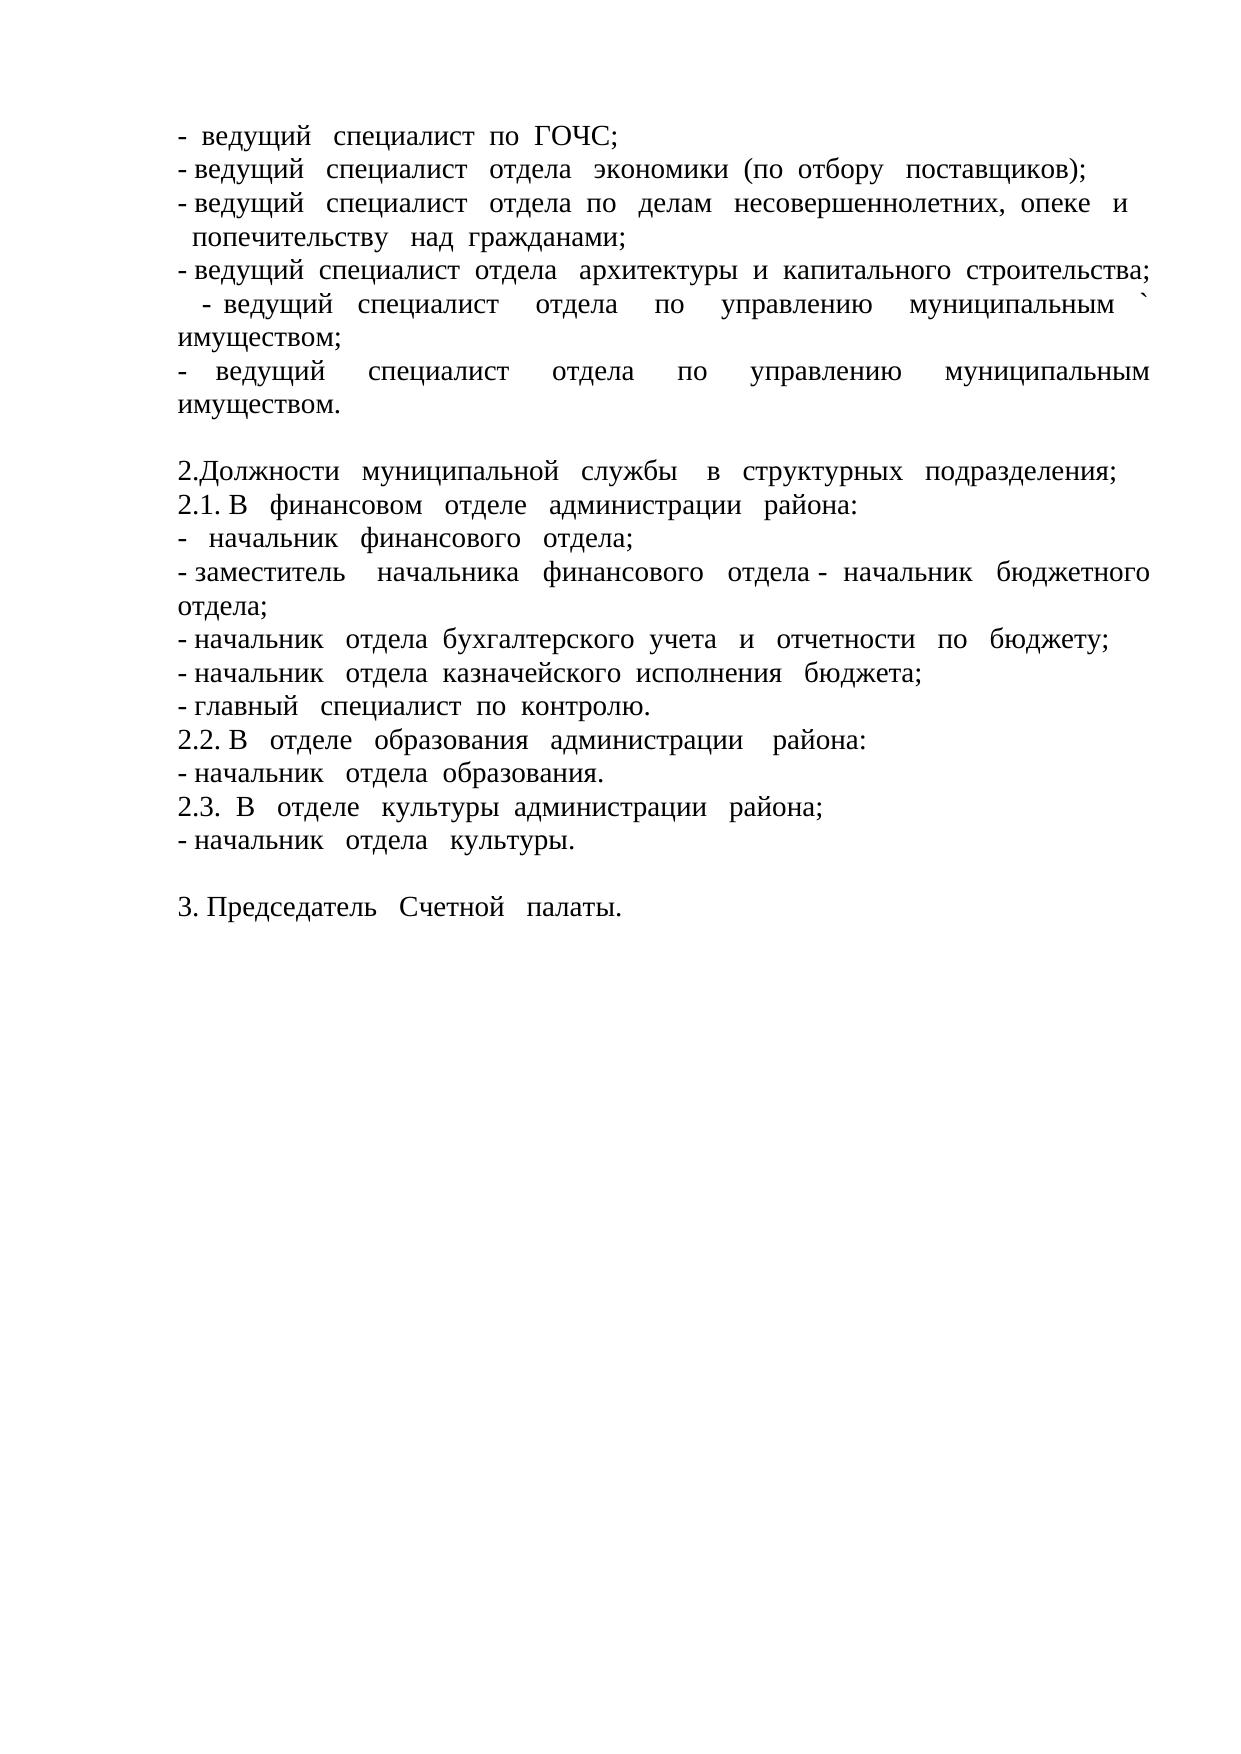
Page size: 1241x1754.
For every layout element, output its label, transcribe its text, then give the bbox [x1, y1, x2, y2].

text - главный специалист по контролю. [177, 688, 1152, 722]
text - начальник отдела культуры. [177, 822, 1152, 856]
text 3. Председатель Cчетной палаты. [177, 889, 1152, 923]
text - заместитель начальника финансового отдела - начальник бюджетного отдела; [177, 554, 1152, 621]
text - начальник финансового отдела; [177, 521, 1152, 554]
text - ведущий специалист отдела по управлению муниципальным имуществом. [177, 353, 1152, 420]
text 2.Должности муниципальной службы в структурных подразделения; [177, 453, 1152, 487]
text - ведущий специалист отдела экономики (по отбору поставщиков); [177, 152, 1152, 185]
text - ведущий специалист отдела по управлению муниципальным ` имуществом; [177, 286, 1152, 353]
text - начальник отдела образования. [177, 755, 1152, 789]
text - начальник отдела казначейского исполнения бюджета; [177, 655, 1152, 688]
text - ведущий специалист отдела архитектуры и капитального строительства; [177, 252, 1152, 286]
text 2.2. В отделе образования администрации района: [177, 722, 1152, 755]
text - ведущий специалист отдела по делам несовершеннолетних, опеке и [177, 185, 1152, 219]
text попечительству над гражданами; [177, 219, 1152, 252]
text 2.1. В финансовом отделе администрации района: [177, 487, 1152, 521]
text - начальник отдела бухгалтерского учета и отчетности по бюджету; [177, 621, 1152, 655]
text - ведущий специалист по ГОЧС; [177, 118, 1152, 152]
text 2.3. В отделе культуры администрации района; [177, 789, 1152, 822]
